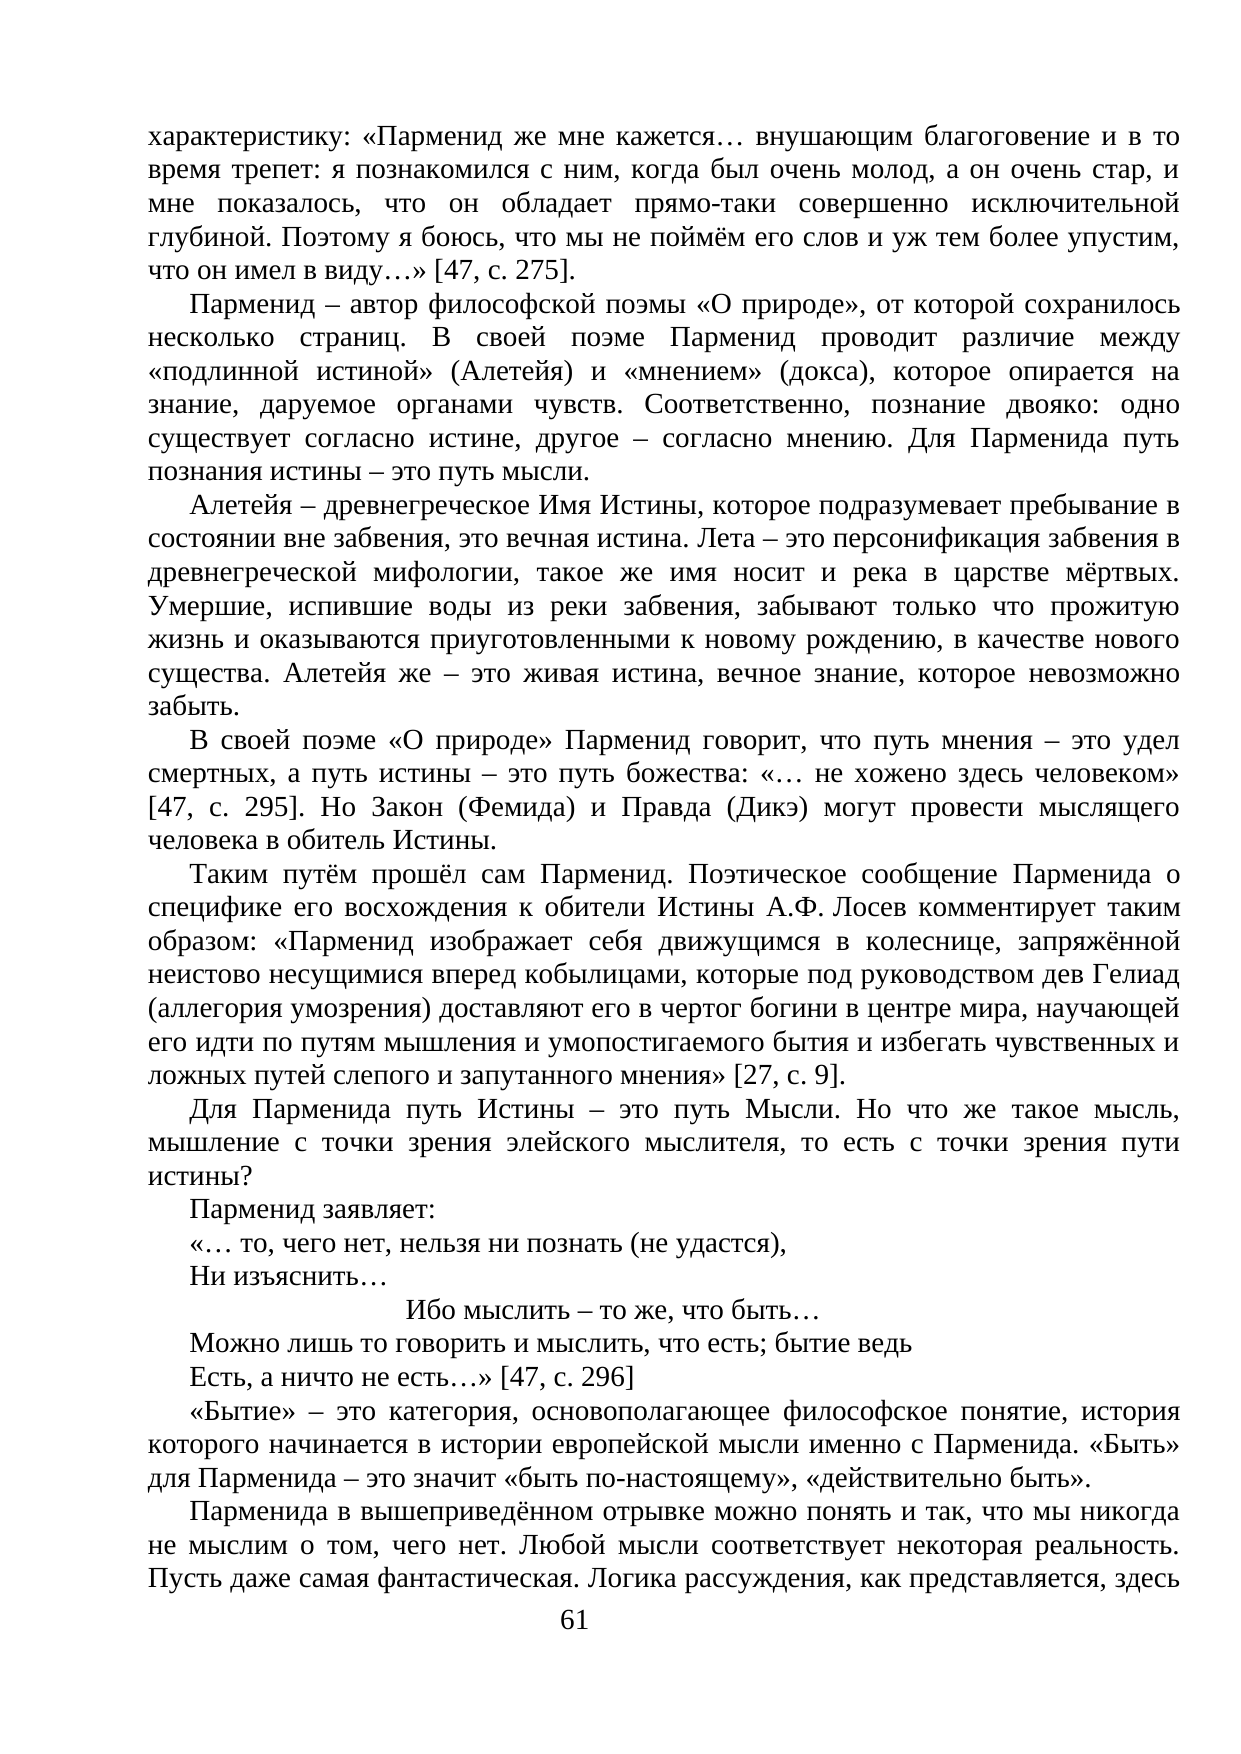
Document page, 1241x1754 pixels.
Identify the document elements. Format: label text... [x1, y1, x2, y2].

text Можно лишь то говорить и мыслить, что есть; бытие ведь [148, 1326, 1181, 1359]
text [148, 118, 1181, 286]
text Парменид заявляет: [148, 1191, 1181, 1225]
text Алетейя – древнегреческое Имя Истины, которое подразумевает пребывание в состоянии вне забвения, это вечная истина. Лета – это персонификация забвения в древнегреческой мифологии, такое же имя носит и река в царстве мёртвых. Умершие, испившие воды из реки забвения, забывают только что прожитую жизнь и оказываются приуготовленными к новому рождению, в качестве нового существа. Алетейя же – это живая истина, вечное знание, которое невозможно забыть. [148, 487, 1181, 722]
text «Бытие» – это категория, основополагающее философское понятие, история которого начинается в истории европейской мысли именно с Парменида. «Быть» для Парменида – это значит «быть по-настоящему», «действительно быть». [148, 1393, 1181, 1493]
text В своей поэме «О природе» Парменид говорит, что путь мнения – это удел смертных, а путь истины – это путь божества: «… не хожено здесь человеком» [47, с. 295]. Но Закон (Фемида) и Правда (Дикэ) могут провести мыслящего человека в обитель Истины. [148, 722, 1181, 856]
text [148, 1493, 1181, 1594]
text Есть, а ничто не есть…» [47, с. 296] [148, 1359, 1181, 1393]
text Парменид – автор философской поэмы «О природе», от которой сохранилось несколько страниц. В своей поэме Парменид проводит различие между «подлинной истиной» (Алетейя) и «мнением» (докса), которое опирается на знание, даруемое органами чувств. Соответственно, познание двояко: одно существует согласно истине, другое – согласно мнению. Для Парменида путь познания истины – это путь мысли. [148, 286, 1181, 487]
text «… то, чего нет, нельзя ни познать (не удастся), [148, 1225, 1181, 1258]
text Ни изъяснить… [148, 1258, 1181, 1292]
text Ибо мыслить – то же, что быть… [148, 1292, 1181, 1326]
text Таким путём прошёл сам Парменид. Поэтическое сообщение Парменида о специфике его восхождения к обители Истины А.Ф. Лосев комментирует таким образом: «Парменид изображает себя движущимся в колеснице, запряжённой неистово несущимися вперед кобылицами, которые под руководством дев Гелиад (аллегория умозрения) доставляют его в чертог богини в центре мира, научающей его идти по путям мышления и умопостигаемого бытия и избегать чувственных и ложных путей слепого и запутанного мнения» [27, с. 9]. [148, 856, 1181, 1091]
text Для Парменида путь Истины – это путь Мысли. Но что же такое мысль, мышление с точки зрения элейского мыслителя, то есть с точки зрения пути истины? [148, 1091, 1181, 1191]
